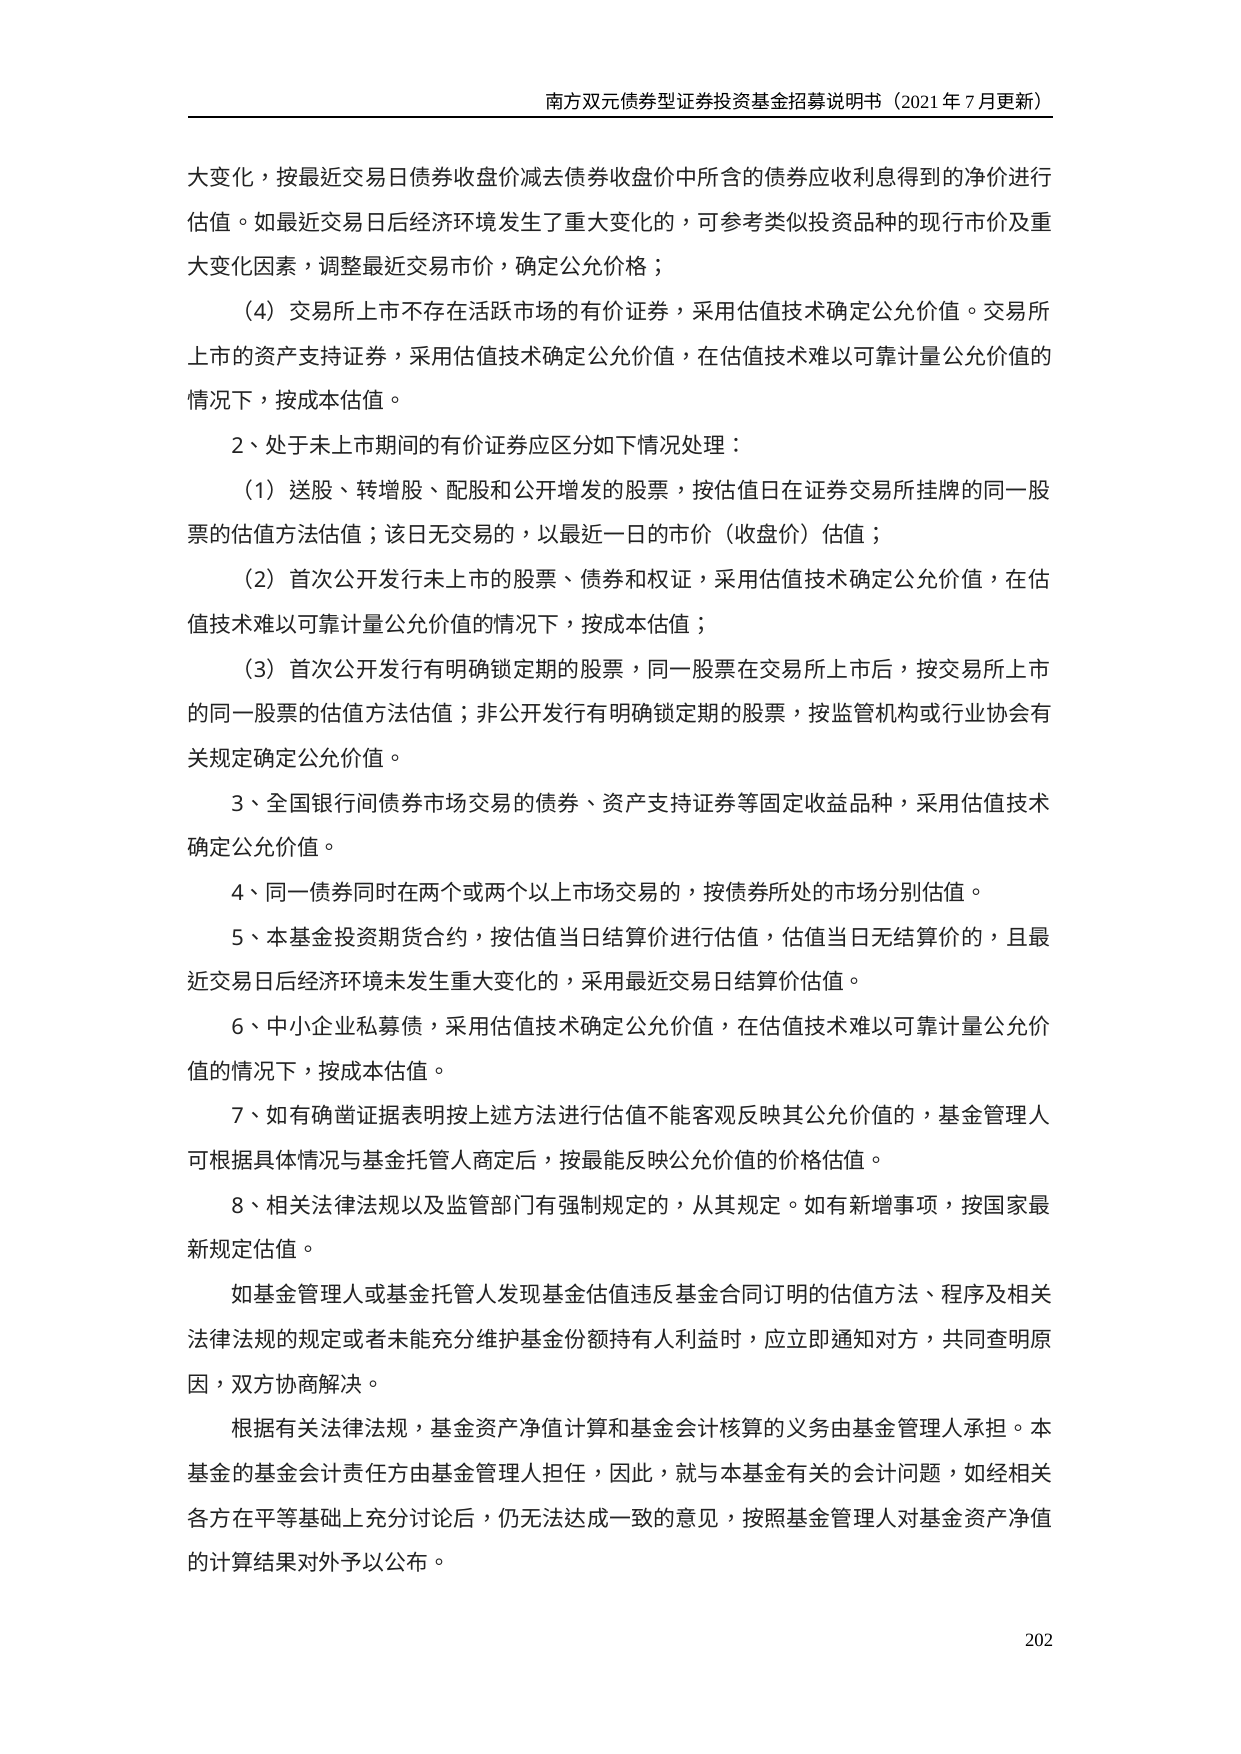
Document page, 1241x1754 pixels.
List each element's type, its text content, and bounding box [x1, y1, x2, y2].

text （3）首次公开发行有明确锁定期的股票，同一股票在交易所上市后，按交易所上市的同一股票的估值方法估值；非公开发行有明确锁定期的股票，按监管机构或行业协会有关规定确定公允价值。 [187, 653, 1053, 773]
text （2）首次公开发行未上市的股票、债券和权证，采用估值技术确定公允价值，在估值技术难以可靠计量公允价值的情况下，按成本估值； [187, 564, 1053, 639]
text 8、相关法律法规以及监管部门有强制规定的，从其规定。如有新增事项，按国家最新规定估值。 [187, 1190, 1053, 1264]
text 7、如有确凿证据表明按上述方法进行估值不能客观反映其公允价值的，基金管理人可根据具体情况与基金托管人商定后，按最能反映公允价值的价格估值。 [187, 1100, 1053, 1175]
text （4）交易所上市不存在活跃市场的有价证券，采用估值技术确定公允价值。交易所上市的资产支持证券，采用估值技术确定公允价值，在估值技术难以可靠计量公允价值的情况下，按成本估值。 [187, 296, 1053, 415]
text 根据有关法律法规，基金资产净值计算和基金会计核算的义务由基金管理人承担。本基金的基金会计责任方由基金管理人担任，因此，就与本基金有关的会计问题，如经相关各方在平等基础上充分讨论后，仍无法达成一致的意见，按照基金管理人对基金资产净值的计算结果对外予以公布。 [187, 1413, 1053, 1577]
text 如基金管理人或基金托管人发现基金估值违反基金合同订明的估值方法、程序及相关法律法规的规定或者未能充分维护基金份额持有人利益时，应立即通知对方，共同查明原因，双方协商解决。 [187, 1279, 1053, 1398]
text 3、全国银行间债券市场交易的债券、资产支持证券等固定收益品种，采用估值技术确定公允价值。 [187, 788, 1053, 862]
text 2、处于未上市期间的有价证券应区分如下情况处理： [187, 430, 1053, 460]
text 4、同一债券同时在两个或两个以上市场交易的，按债券所处的市场分别估值。 [187, 877, 1053, 907]
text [187, 162, 1053, 281]
text 6、中小企业私募债，采用估值技术确定公允价值，在估值技术难以可靠计量公允价值的情况下，按成本估值。 [187, 1011, 1053, 1086]
text 5、本基金投资期货合约，按估值当日结算价进行估值，估值当日无结算价的，且最近交易日后经济环境未发生重大变化的，采用最近交易日结算价估值。 [187, 922, 1053, 996]
text （1）送股、转增股、配股和公开增发的股票，按估值日在证券交易所挂牌的同一股票的估值方法估值；该日无交易的，以最近一日的市价（收盘价）估值； [187, 475, 1053, 549]
